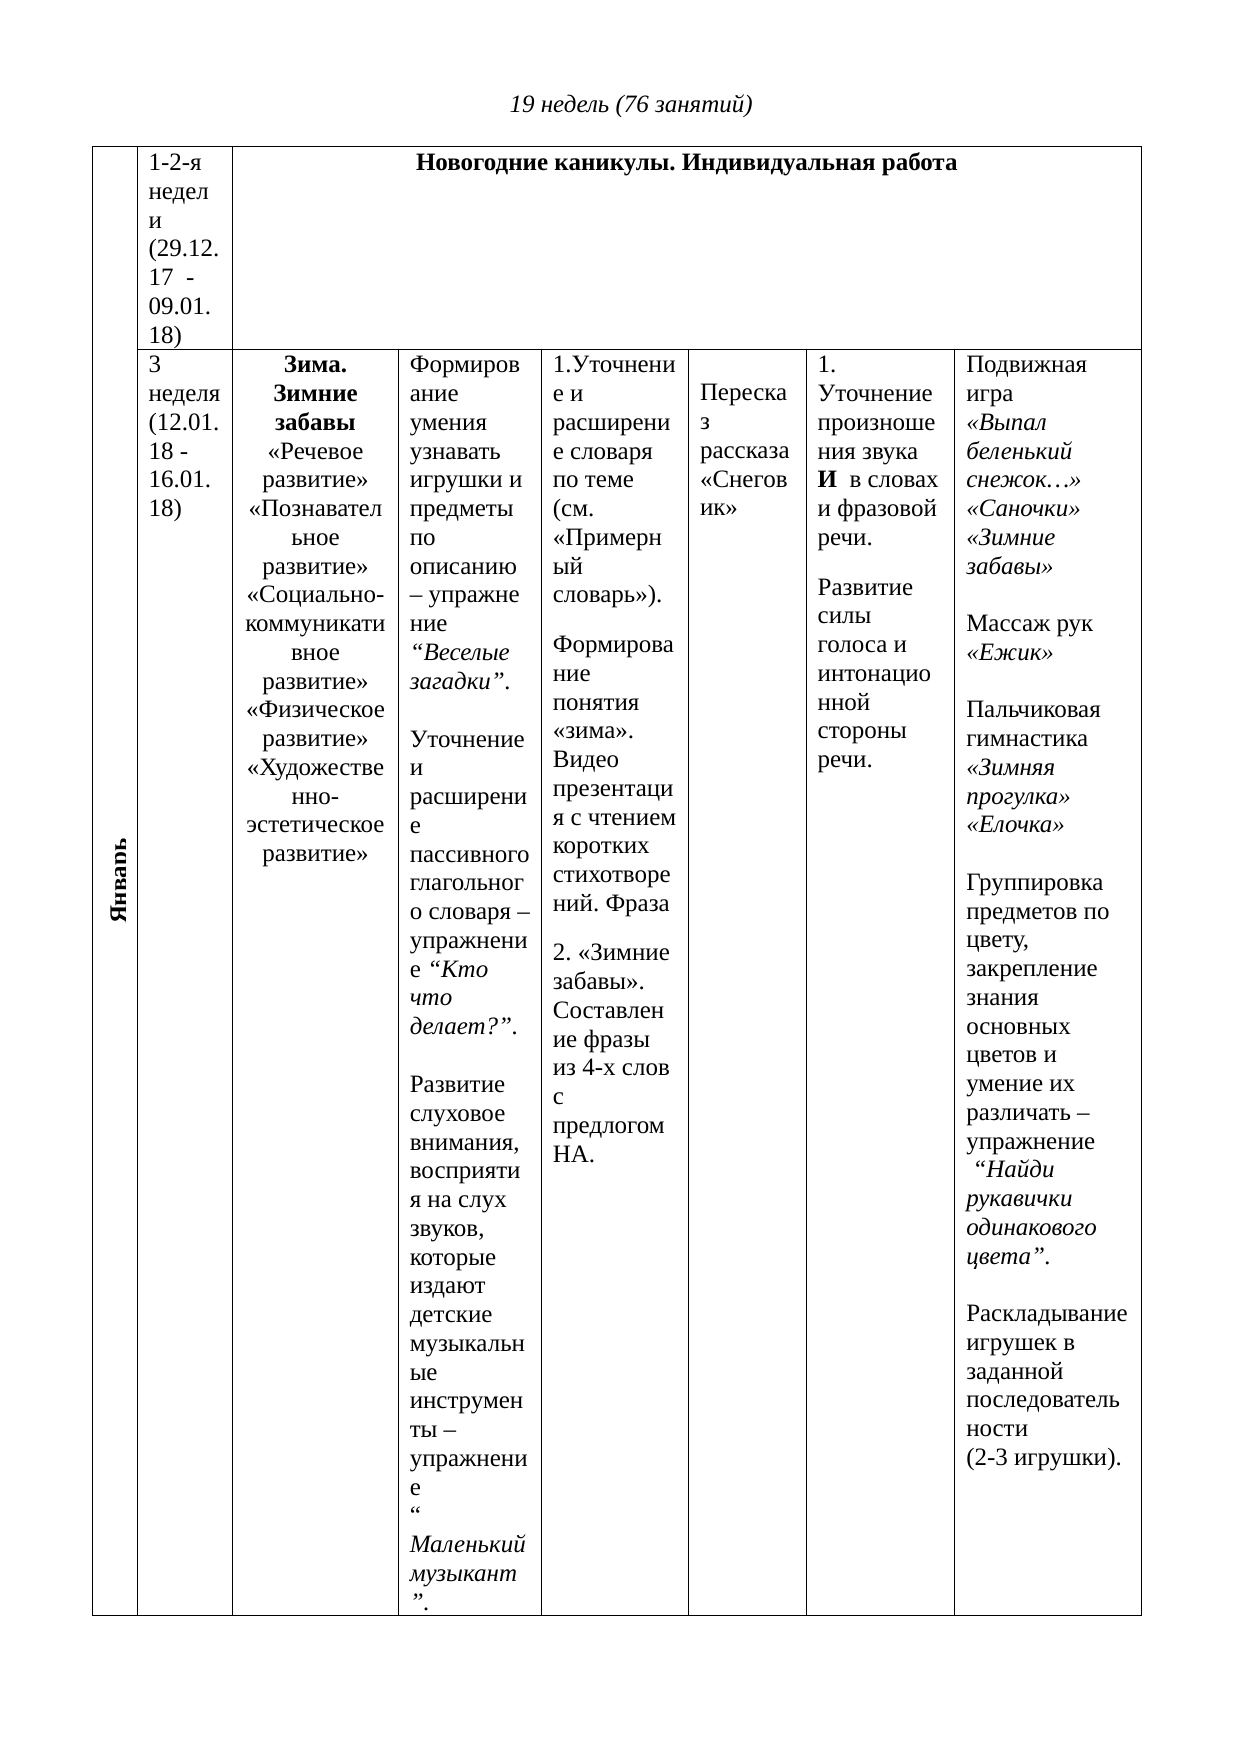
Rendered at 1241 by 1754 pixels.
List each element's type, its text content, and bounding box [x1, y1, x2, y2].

table_cell Формирование умения узнавать игрушки и предметы по описанию – упражнение “Веселые загадки”. Уточнение и расширение пассивного глагольного словаря –упражнение “Кто что делает?”. Развитие слуховое внимания, восприятия на слух звуков, которые издают детские музыкальные инструменты –упражнение “Маленький музыкант”. [399, 350, 541, 1615]
table_cell 1.Уточнение и расширение словаря по теме (см. «Примерный словарь»). Формирование понятия «зима». Видео презентация с чтением коротких стихотворений. Фраза 2. «Зимние забавы». Составление фразы из 4-х слов с предлогом НА. [542, 350, 688, 1615]
table_cell 1. Уточнение произношения звука И в словах и фразовой речи. Развитие силы голоса и интонационной стороны речи. [807, 350, 954, 1615]
table_cell 3 неделя (12.01.18 -16.01.18) [138, 350, 232, 1615]
text 19 недель (76 занятий) [103, 89, 1152, 117]
table_header 1-2-я недели (29.12.17 -09.01.18) [138, 147, 232, 348]
table_cell Подвижная игра «Выпал беленький снежок…» «Саночки» «Зимние забавы» Массаж рук «Ежик» Пальчиковая гимнастика «Зимняя прогулка» «Елочка» Группировка предметов по цвету, закрепление знания основных цветов и умение их различать – упражнение “Найди рукавички одинакового цвета”. Раскладывание игрушек в заданной последовательности (2-3 игрушки). [955, 350, 1141, 1615]
table_cell Зима. Зимние забавы «Речевое развитие» «Познавательное развитие» «Социально-коммуникативное развитие» «Физическое развитие» «Художественно-эстетическое развитие» [233, 350, 398, 1615]
table_cell Пересказ рассказа «Снеговик» [689, 350, 806, 1615]
table_header Январь [93, 147, 137, 1615]
table_header Новогодние каникулы. Индивидуальная работа [233, 147, 1141, 348]
